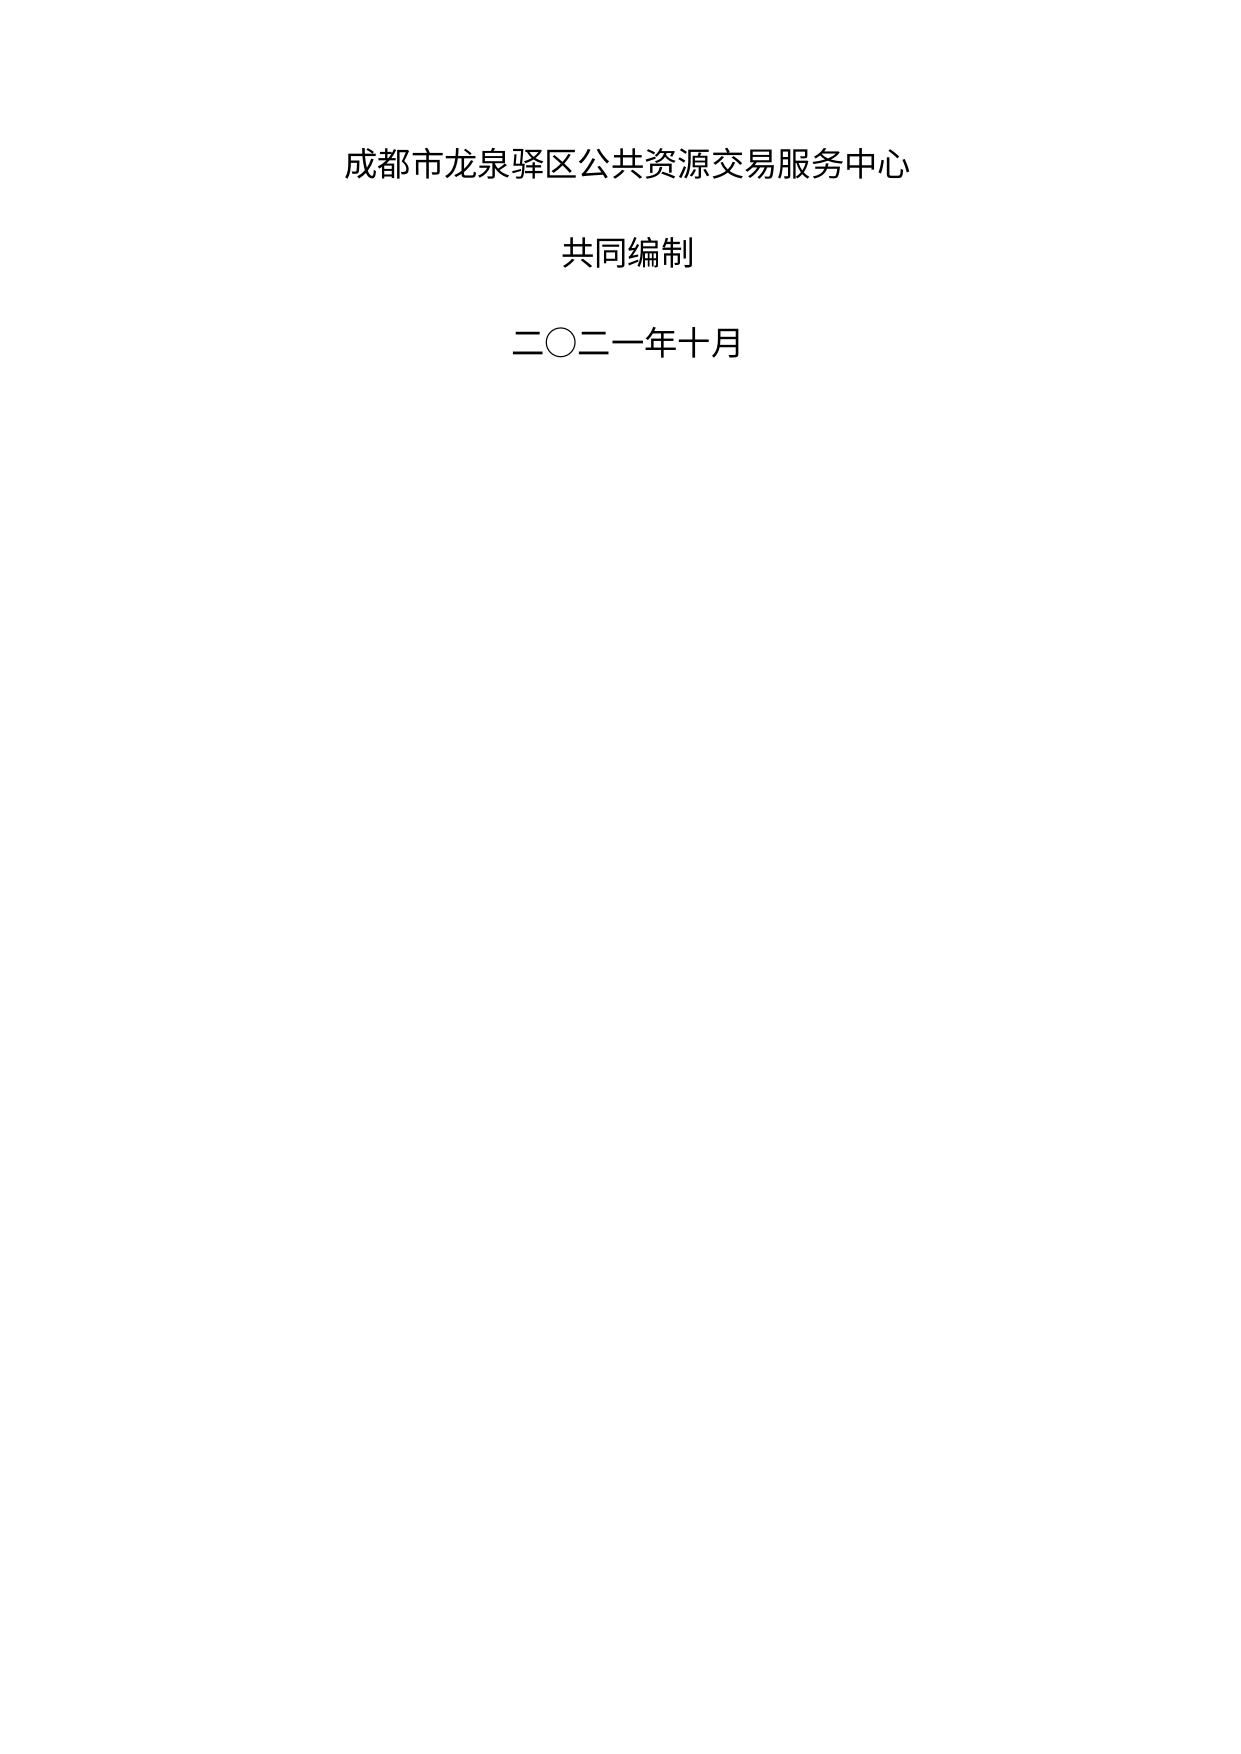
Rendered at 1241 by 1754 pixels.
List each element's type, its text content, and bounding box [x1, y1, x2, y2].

text 共同编制 [148, 219, 1107, 284]
text 成都市龙泉驿区公共资源交易服务中心 [148, 130, 1107, 195]
text 二○二一年十月目 录 [148, 308, 1107, 373]
